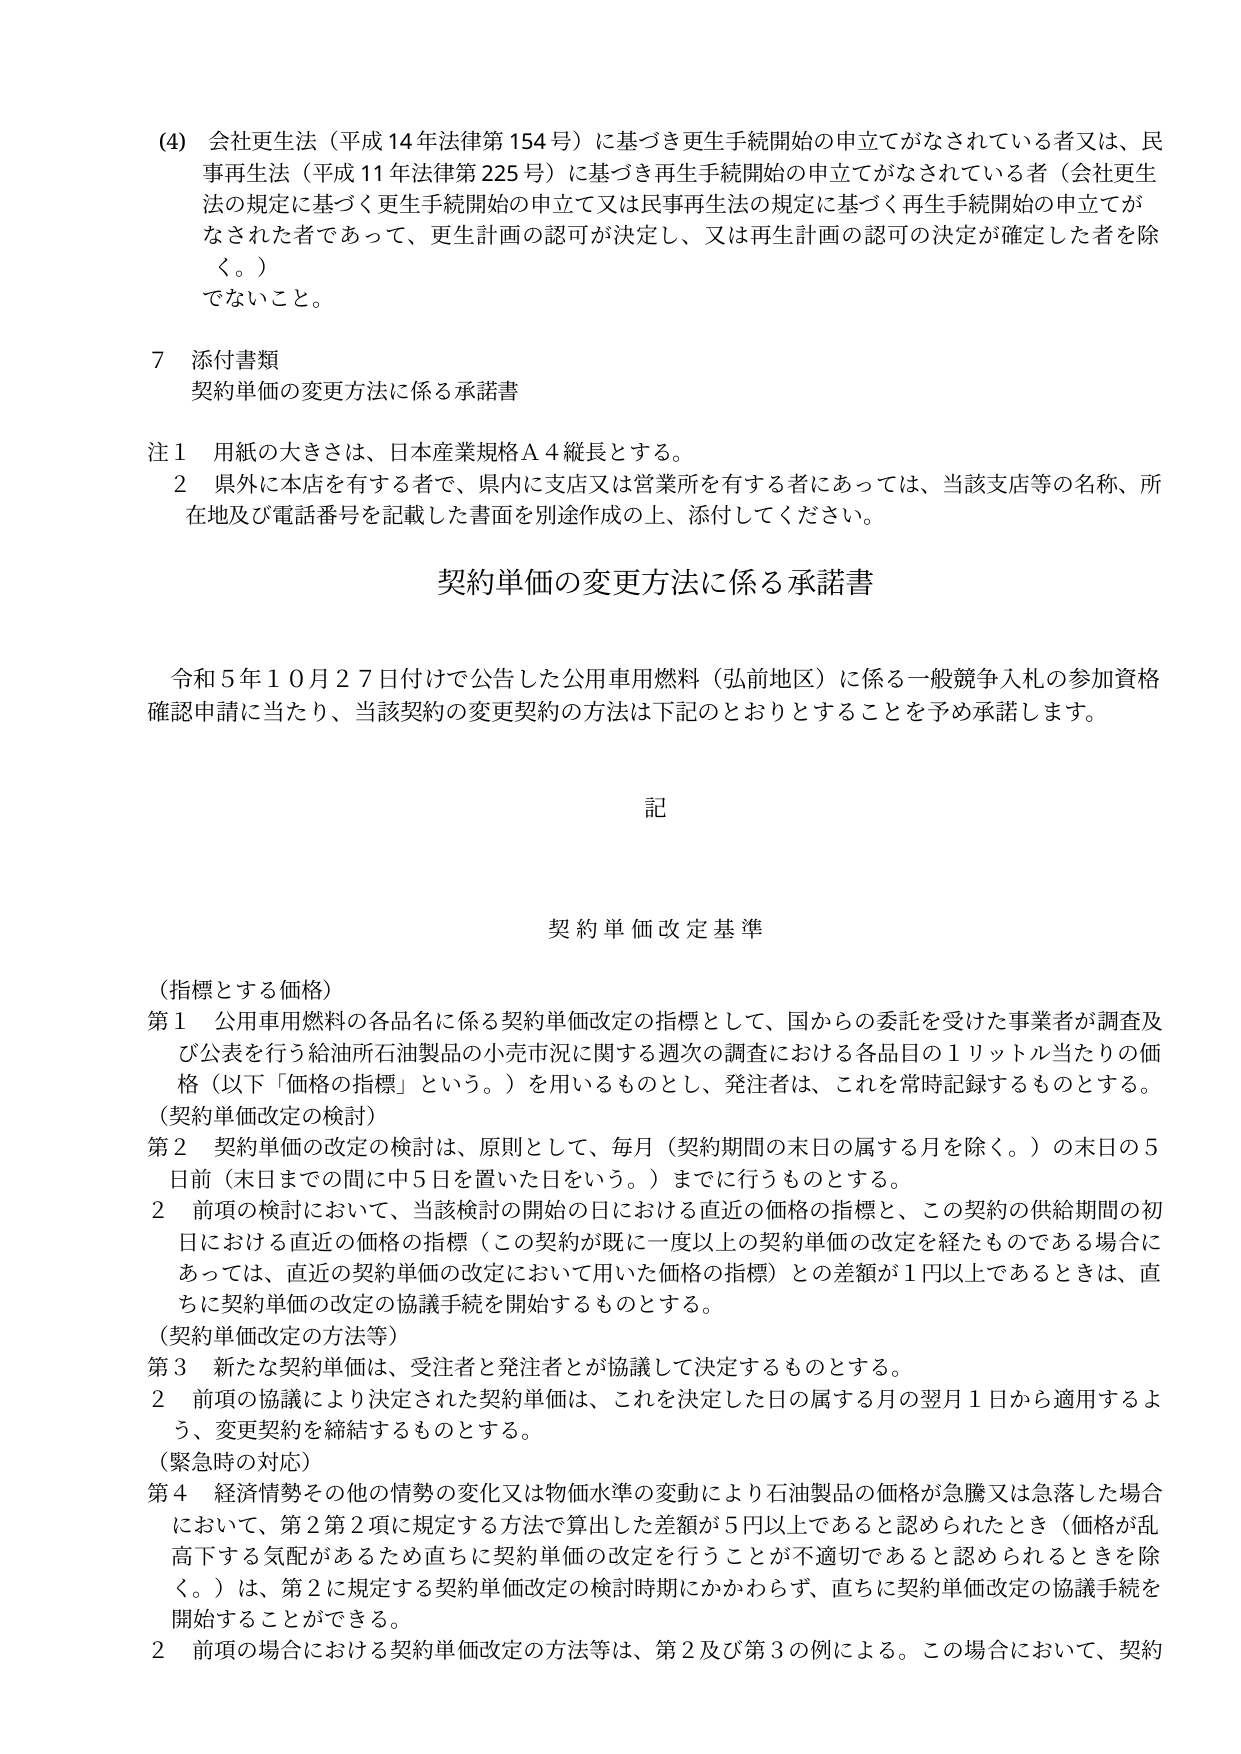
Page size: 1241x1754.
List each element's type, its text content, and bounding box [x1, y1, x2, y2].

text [148, 1634, 1163, 1665]
text （緊急時の対応） [148, 1445, 1163, 1476]
text (4) 会社更生法（平成14年法律第154号）に基づき更生手続開始の申立てがなされている者又は、民 [159, 124, 1163, 156]
text 第２ 契約単価の改定の検討は、原則として、毎月（契約期間の末日の属する月を除く。）の末日の５日前（末日までの間に中５日を置いた日をいう。）までに行うものとする。 [148, 1130, 1163, 1193]
text ７ 添付書類 [148, 343, 1163, 374]
text 契 約 単 価 改 定 基 準 [148, 912, 1163, 943]
text なされた者であって、更生計画の認可が決定し、又は再生計画の認可の決定が確定した者を除く。） [202, 219, 1163, 282]
text 第３ 新たな契約単価は、受注者と発注者とが協議して決定するものとする。 [148, 1351, 1163, 1382]
text ２ 県外に本店を有する者で、県内に支店又は営業所を有する者にあっては、当該支店等の名称、所 在地及び電話番号を記載した書面を別途作成の上、添付してください。 [148, 467, 1163, 530]
text ２ 前項の協議により決定された契約単価は、これを決定した日の属する月の翌月１日から適用するよう、変更契約を締結するものとする。 [148, 1382, 1163, 1445]
text 契約単価の変更方法に係る承諾書 [148, 374, 1163, 406]
text （指標とする価格） [148, 973, 1163, 1004]
text 令和５年１０月２７日付けで公告した公用車用燃料（弘前地区）に係る一般競争入札の参加資格確認申請に当たり、当該契約の変更契約の方法は下記のとおりとすることを予め承諾します。 [148, 661, 1163, 727]
text 契約単価の変更方法に係る承諾書 [148, 560, 1163, 602]
text 注１ 用紙の大きさは、日本産業規格Ａ４縦長とする。 [148, 436, 1163, 467]
text （契約単価改定の方法等） [148, 1319, 1163, 1351]
text 第１ 公用車用燃料の各品名に係る契約単価改定の指標として、国からの委託を受けた事業者が調査及び公表を行う給油所石油製品の小売市況に関する週次の調査における各品目の１リットル当たりの価格（以下「価格の指標」という。）を用いるものとし、発注者は、これを常時記録するものとする。 [148, 1004, 1163, 1099]
text 記 [148, 789, 1163, 822]
text ２ 前項の検討において、当該検討の開始の日における直近の価格の指標と、この契約の供給期間の初日における直近の価格の指標（この契約が既に一度以上の契約単価の改定を経たものである場合にあっては、直近の契約単価の改定において用いた価格の指標）との差額が１円以上であるときは、直ちに契約単価の改定の協議手続を開始するものとする。 [148, 1193, 1163, 1319]
text 法の規定に基づく更生手続開始の申立て又は民事再生法の規定に基づく再生手続開始の申立てが [202, 187, 1163, 219]
text でないこと。 [202, 282, 1163, 313]
text （契約単価改定の検討） [148, 1099, 1163, 1130]
text 第４ 経済情勢その他の情勢の変化又は物価水準の変動により石油製品の価格が急騰又は急落した場合において、第２第２項に規定する方法で算出した差額が５円以上であると認められたとき（価格が乱高下する気配があるため直ちに契約単価の改定を行うことが不適切であると認められるときを除く。）は、第２に規定する契約単価改定の検討時期にかかわらず、直ちに契約単価改定の協議手続を開始することができる。 [148, 1476, 1163, 1634]
text 事再生法（平成11年法律第225号）に基づき再生手続開始の申立てがなされている者（会社更生 [202, 156, 1163, 187]
